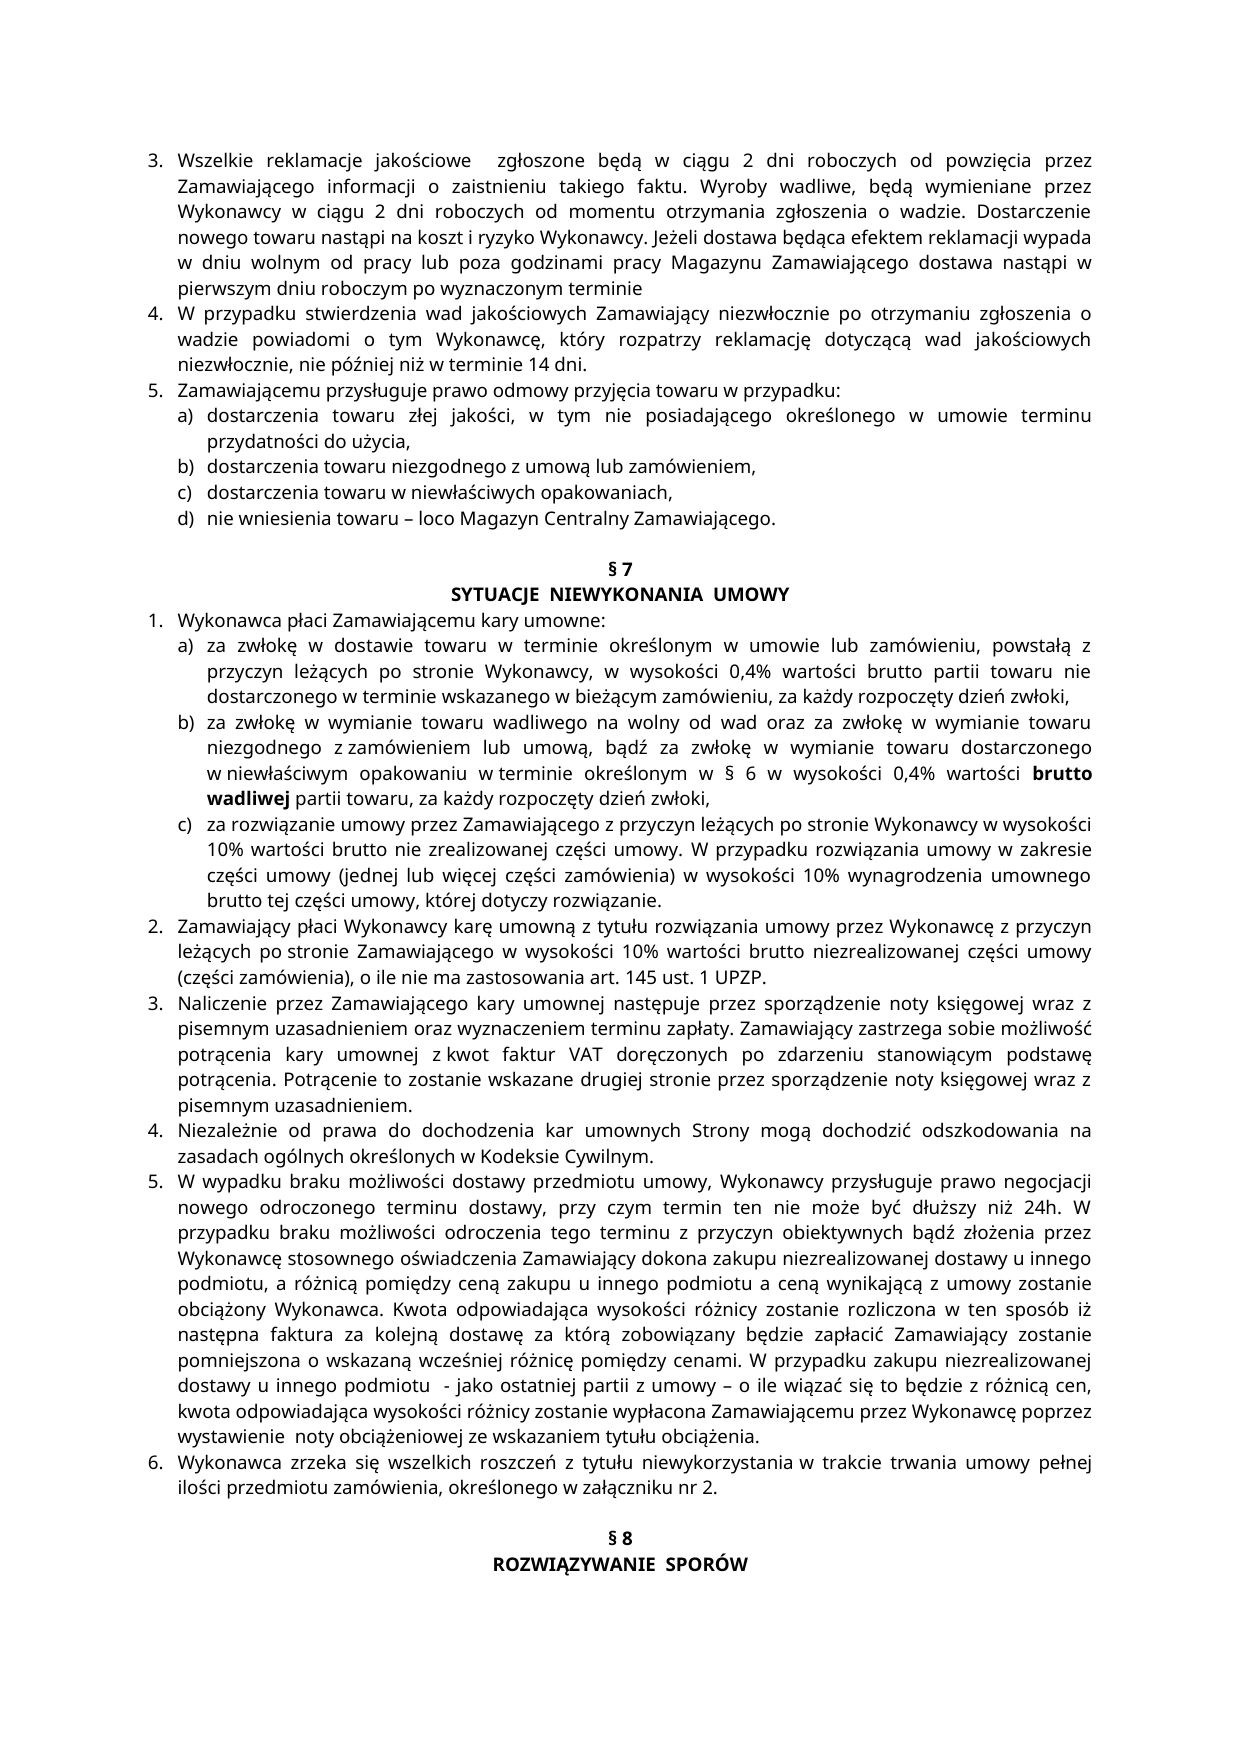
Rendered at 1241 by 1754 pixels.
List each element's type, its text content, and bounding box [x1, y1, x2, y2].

list dostarczenia towaru w niewłaściwych opakowaniach, [177, 479, 1093, 505]
list dostarczenia towaru złej jakości, w tym nie posiadającego określonego w umowie terminu przydatności do użycia, [177, 403, 1093, 454]
list dostarczenia towaru niezgodnego z umową lub zamówieniem, [177, 454, 1093, 479]
text ROZWIĄZYWANIE SPORÓW [148, 1551, 1093, 1577]
text SYTUACJE NIEWYKONANIA UMOWY [148, 581, 1093, 607]
list W przypadku stwierdzenia wad jakościowych Zamawiający niezwłocznie po otrzymaniu zgłoszenia o wadzie powiadomi o tym Wykonawcę, który rozpatrzy reklamację dotyczącą wad jakościowych niezwłocznie, nie później niż w terminie 14 dni. [148, 301, 1093, 377]
list za zwłokę w wymianie towaru wadliwego na wolny od wad oraz za zwłokę w wymianie towaru niezgodnego z zamówieniem lub umową, bądź za zwłokę w wymianie towaru dostarczonego w niewłaściwym opakowaniu w terminie określonym w § 6 w wysokości 0,4% wartości brutto wadliwej partii towaru, za każdy rozpoczęty dzień zwłoki, [177, 709, 1093, 811]
list nie wniesienia towaru – loco Magazyn Centralny Zamawiającego. [177, 505, 1093, 530]
list Niezależnie od prawa do dochodzenia kar umownych Strony mogą dochodzić odszkodowania na zasadach ogólnych określonych w Kodeksie Cywilnym. [148, 1117, 1093, 1168]
list Wykonawca zrzeka się wszelkich roszczeń z tytułu niewykorzystania w trakcie trwania umowy pełnej ilości przedmiotu zamówienia, określonego w załączniku nr 2. [148, 1449, 1093, 1500]
list Zamawiający płaci Wykonawcy karę umowną z tytułu rozwiązania umowy przez Wykonawcę z przyczyn leżących po stronie Zamawiającego w wysokości 10% wartości brutto niezrealizowanej części umowy (części zamówienia), o ile nie ma zastosowania art. 145 ust. 1 UPZP. [148, 913, 1093, 990]
list Wykonawca płaci Zamawiającemu kary umowne: [148, 607, 1093, 632]
list Zamawiającemu przysługuje prawo odmowy przyjęcia towaru w przypadku: [148, 377, 1093, 403]
text § 7 [148, 556, 1093, 581]
list W wypadku braku możliwości dostawy przedmiotu umowy, Wykonawcy przysługuje prawo negocjacji nowego odroczonego terminu dostawy, przy czym termin ten nie może być dłuższy niż 24h. W przypadku braku możliwości odroczenia tego terminu z przyczyn obiektywnych bądź złożenia przez Wykonawcę stosownego oświadczenia Zamawiający dokona zakupu niezrealizowanej dostawy u innego podmiotu, a różnicą pomiędzy ceną zakupu u innego podmiotu a ceną wynikającą z umowy zostanie obciążony Wykonawca. Kwota odpowiadająca wysokości różnicy zostanie rozliczona w ten sposób iż następna faktura za kolejną dostawę za którą zobowiązany będzie zapłacić Zamawiający zostanie pomniejszona o wskazaną wcześniej różnicę pomiędzy cenami. W przypadku zakupu niezrealizowanej dostawy u innego podmiotu - jako ostatniej partii z umowy – o ile wiązać się to będzie z różnicą cen, kwota odpowiadająca wysokości różnicy zostanie wypłacona Zamawiającemu przez Wykonawcę poprzez wystawienie noty obciążeniowej ze wskazaniem tytułu obciążenia. [148, 1168, 1093, 1449]
list za zwłokę w dostawie towaru w terminie określonym w umowie lub zamówieniu, powstałą z przyczyn leżących po stronie Wykonawcy, w wysokości 0,4% wartości brutto partii towaru nie dostarczonego w terminie wskazanego w bieżącym zamówieniu, za każdy rozpoczęty dzień zwłoki, [177, 632, 1093, 709]
list za rozwiązanie umowy przez Zamawiającego z przyczyn leżących po stronie Wykonawcy w wysokości 10% wartości brutto nie zrealizowanej części umowy. W przypadku rozwiązania umowy w zakresie części umowy (jednej lub więcej części zamówienia) w wysokości 10% wynagrodzenia umownego brutto tej części umowy, której dotyczy rozwiązanie. [177, 811, 1093, 913]
list Wszelkie reklamacje jakościowe zgłoszone będą w ciągu 2 dni roboczych od powzięcia przez Zamawiającego informacji o zaistnieniu takiego faktu. Wyroby wadliwe, będą wymieniane przez Wykonawcy w ciągu 2 dni roboczych od momentu otrzymania zgłoszenia o wadzie. Dostarczenie nowego towaru nastąpi na koszt i ryzyko Wykonawcy. Jeżeli dostawa będąca efektem reklamacji wypada w dniu wolnym od pracy lub poza godzinami pracy Magazynu Zamawiającego dostawa nastąpi w pierwszym dniu roboczym po wyznaczonym terminie [148, 148, 1093, 301]
text § 8 [148, 1526, 1093, 1551]
list Naliczenie przez Zamawiającego kary umownej następuje przez sporządzenie noty księgowej wraz z pisemnym uzasadnieniem oraz wyznaczeniem terminu zapłaty. Zamawiający zastrzega sobie możliwość potrącenia kary umownej z kwot faktur VAT doręczonych po zdarzeniu stanowiącym podstawę potrącenia. Potrącenie to zostanie wskazane drugiej stronie przez sporządzenie noty księgowej wraz z pisemnym uzasadnieniem. [148, 990, 1093, 1117]
